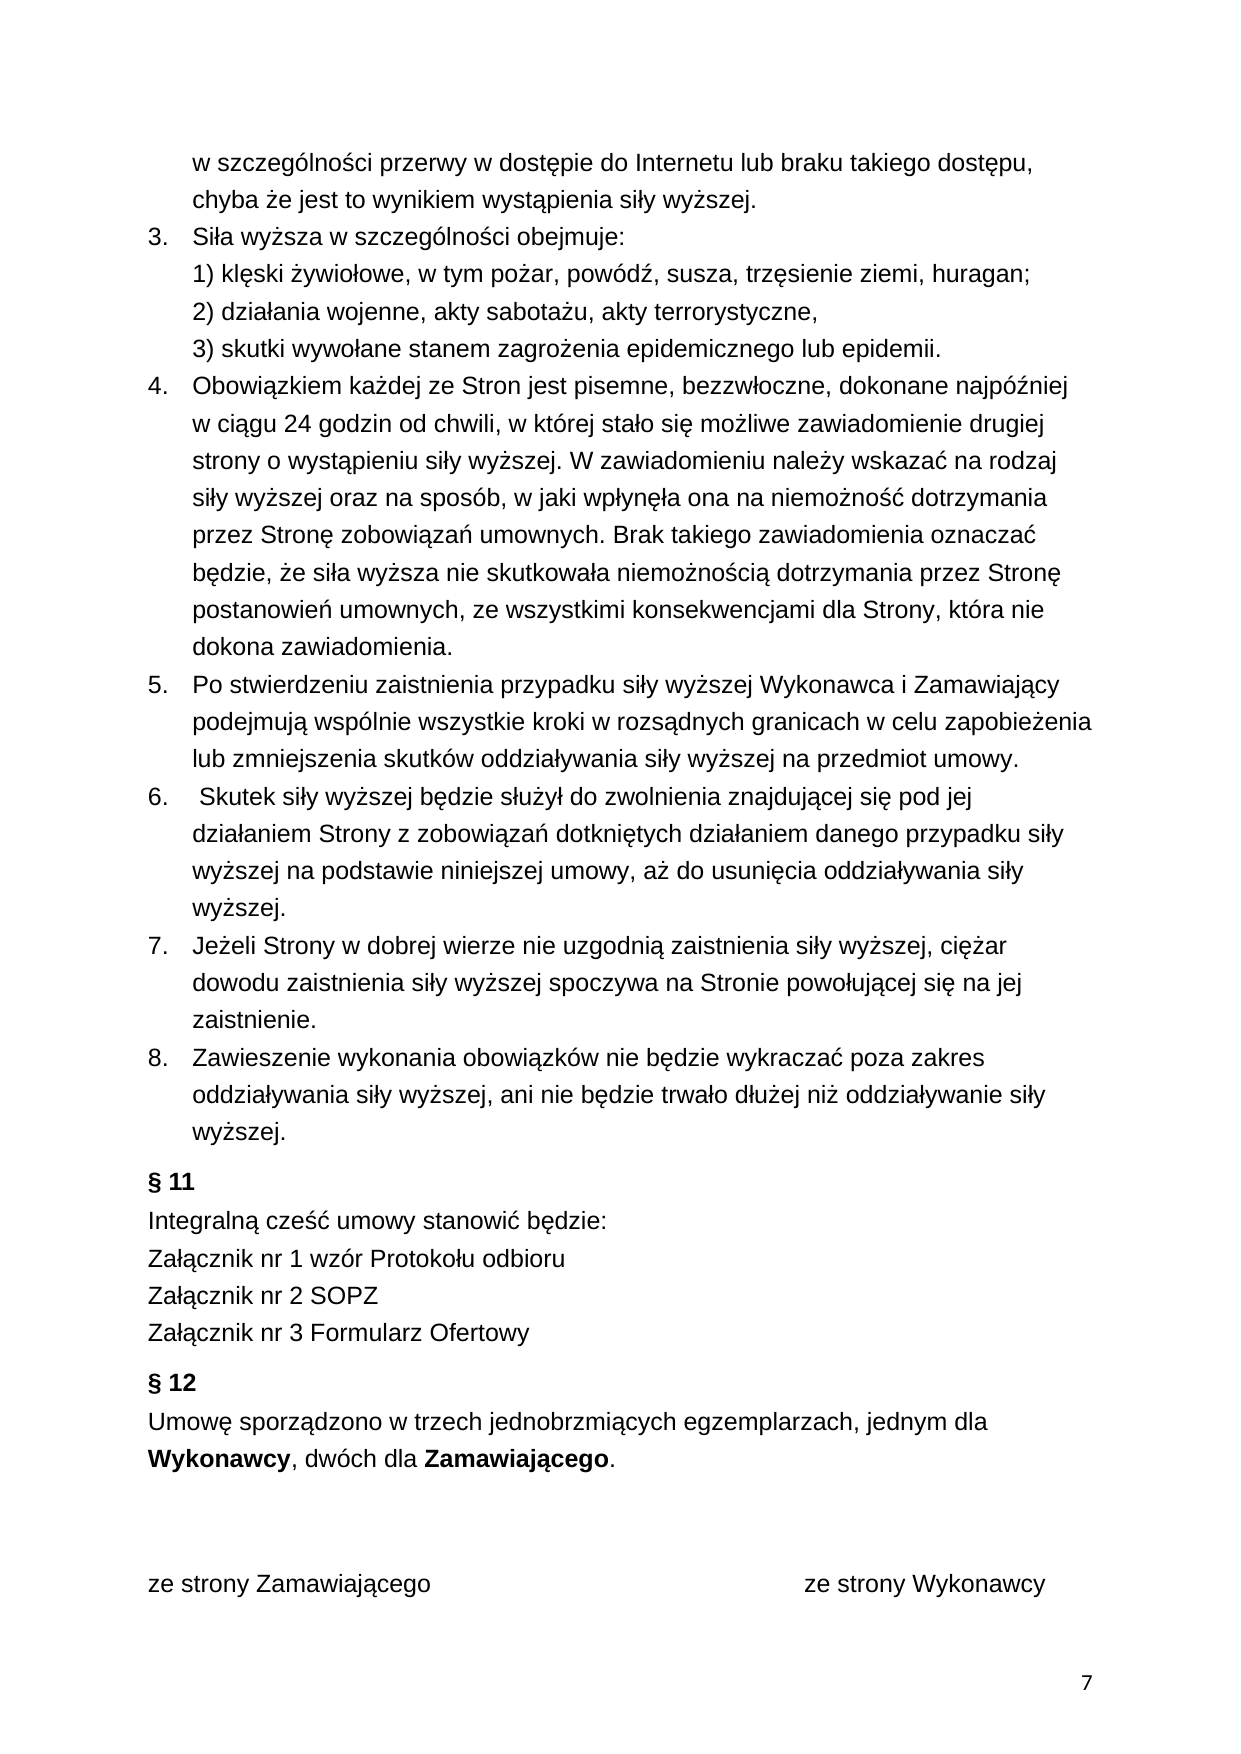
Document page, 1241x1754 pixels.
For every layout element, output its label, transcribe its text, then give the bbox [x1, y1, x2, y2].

subtitle § 11 [148, 1167, 1093, 1196]
text ze strony Zamawiającego ze strony Wykonawcy [148, 1569, 1093, 1598]
text Integralną cześć umowy stanowić będzie: [148, 1206, 1093, 1235]
subtitle § 12 [148, 1368, 1093, 1397]
text 2) działania wojenne, akty sabotażu, akty terrorystyczne, [192, 297, 1093, 326]
text 1) klęski żywiołowe, w tym pożar, powódź, susza, trzęsienie ziemi, huragan; [192, 259, 1093, 288]
list Po stwierdzeniu zaistnienia przypadku siły wyższej Wykonawca i Zamawiający podejmują wspólnie wszystkie kroki w rozsądnych granicach w celu zapobieżenia lub zmniejszenia skutków oddziaływania siły wyższej na przedmiot umowy. [148, 670, 1093, 773]
text Umowę sporządzono w trzech jednobrzmiących egzemplarzach, jednym dla Wykonawcy, dwóch dla Zamawiającego. [148, 1407, 1093, 1511]
list Skutek siły wyższej będzie służył do zwolnienia znajdującej się pod jej działaniem Strony z zobowiązań dotkniętych działaniem danego przypadku siły wyższej na podstawie niniejszej umowy, aż do usunięcia oddziaływania siły wyższej. [148, 782, 1093, 922]
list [148, 148, 1093, 214]
text Załącznik nr 2 SOPZ [148, 1281, 1093, 1309]
text Załącznik nr 1 wzór Protokołu odbioru [148, 1243, 1093, 1272]
list Obowiązkiem każdej ze Stron jest pisemne, bezzwłoczne, dokonane najpóźniej w ciągu 24 godzin od chwili, w której stało się możliwe zawiadomienie drugiej strony o wystąpieniu siły wyższej. W zawiadomieniu należy wskazać na rodzaj siły wyższej oraz na sposób, w jaki wpłynęła ona na niemożność dotrzymania przez Stronę zobowiązań umownych. Brak takiego zawiadomienia oznaczać będzie, że siła wyższa nie skutkowała niemożnością dotrzymania przez Stronę postanowień umownych, ze wszystkimi konsekwencjami dla Strony, która nie dokona zawiadomienia. [148, 371, 1093, 661]
list Siła wyższa w szczególności obejmuje: [148, 222, 1093, 251]
text 3) skutki wywołane stanem zagrożenia epidemicznego lub epidemii. [192, 334, 1093, 363]
list Jeżeli Strony w dobrej wierze nie uzgodnią zaistnienia siły wyższej, ciężar dowodu zaistnienia siły wyższej spoczywa na Stronie powołującej się na jej zaistnienie. [148, 931, 1093, 1034]
text Załącznik nr 3 Formularz Ofertowy [148, 1318, 1093, 1347]
list Zawieszenie wykonania obowiązków nie będzie wykraczać poza zakres oddziaływania siły wyższej, ani nie będzie trwało dłużej niż oddziaływanie siły wyższej. [148, 1043, 1093, 1146]
